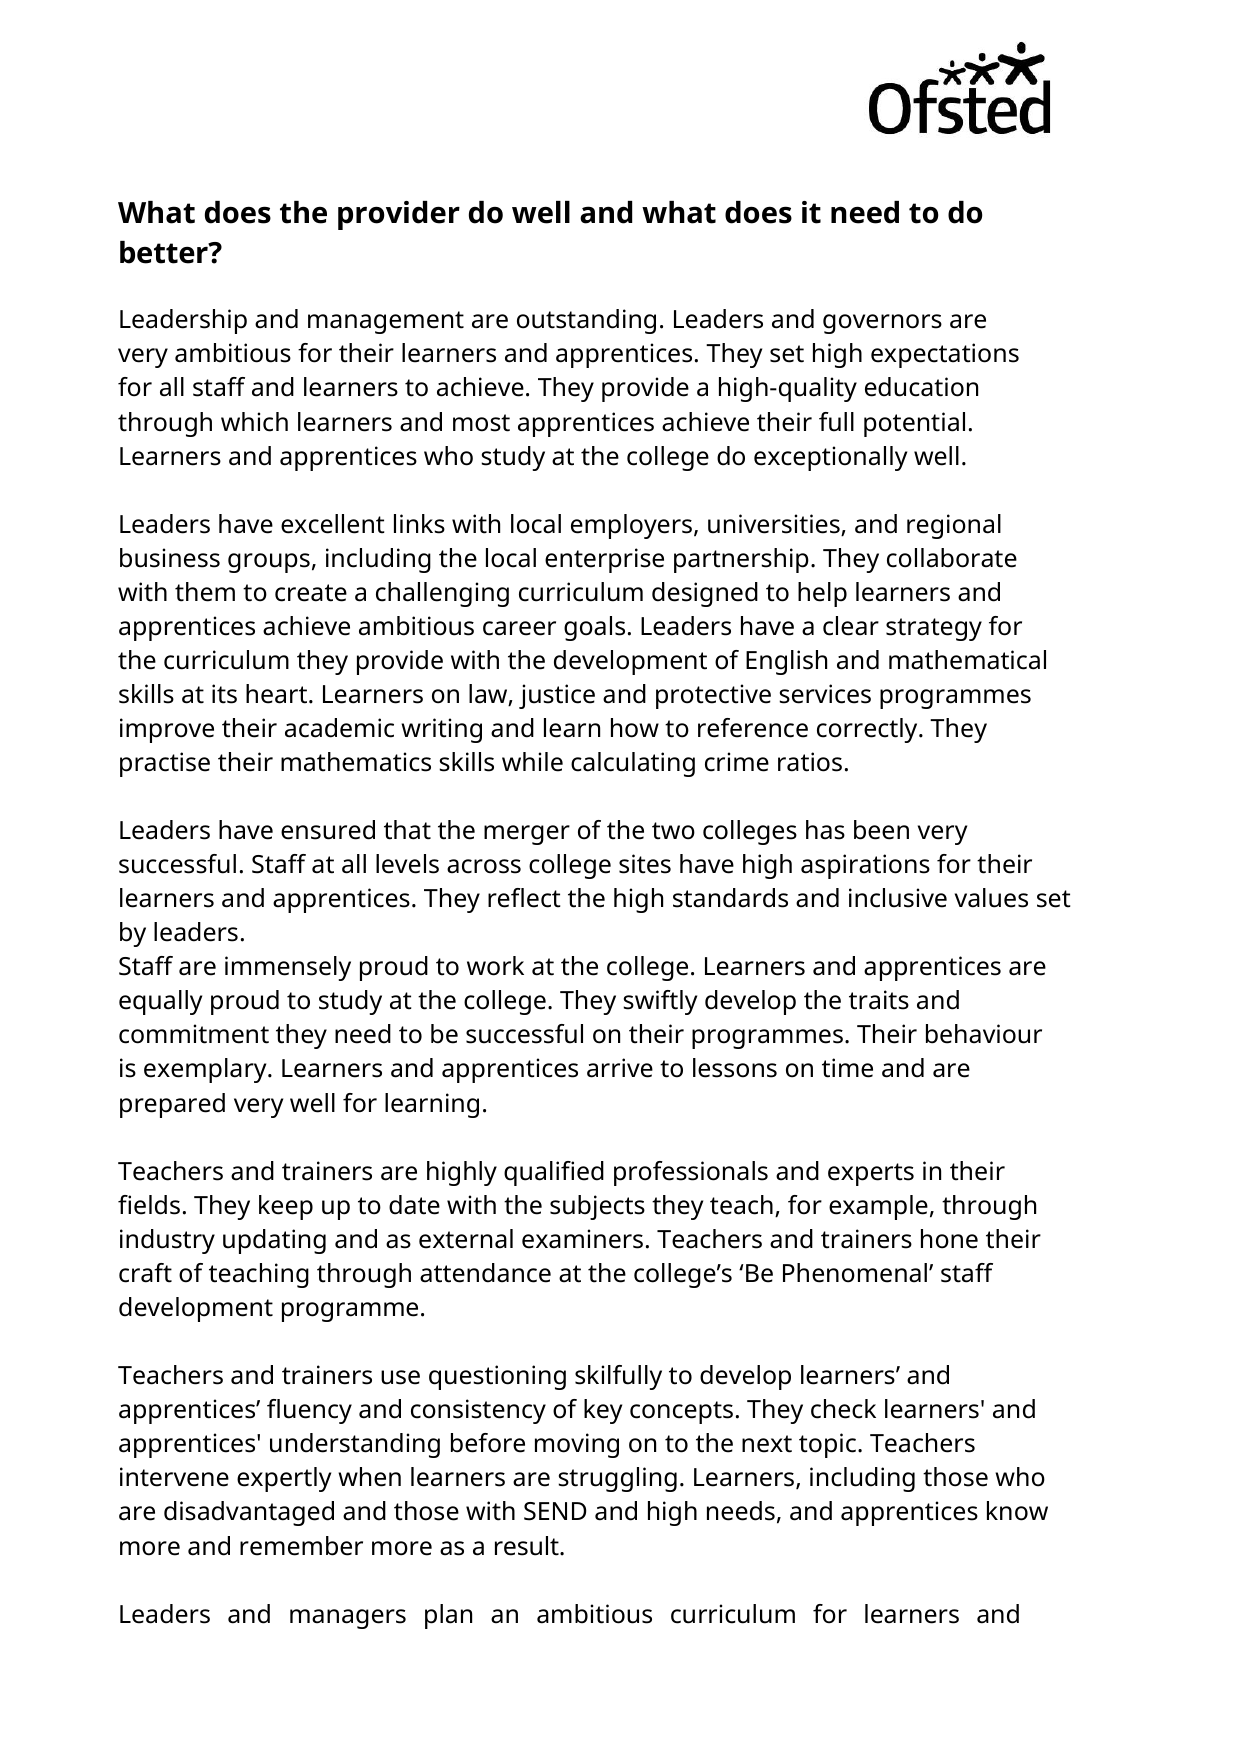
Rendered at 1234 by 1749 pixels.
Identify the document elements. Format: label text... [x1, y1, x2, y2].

picture [863, 41, 1051, 138]
text Teachers and trainers are highly qualified professionals and experts in their fields. They keep up to date with the subjects they teach, for example, through industry updating and as external examiners. Teachers and trainers hone their craft of teaching through attendance at the college’s ‘Be Phenomenal’ staff development programme. [118, 1153, 1042, 1324]
text Staff are immensely proud to work at the college. Learners and apprentices are equally proud to study at the college. They swiftly develop the traits and commitment they need to be successful on their programmes. Their behaviour is exemplary. Learners and apprentices arrive to lessons on time and are prepared very well for learning. [118, 949, 1056, 1119]
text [118, 1596, 1021, 1630]
text Leadership and management are outstanding. Leaders and governors are very ambitious for their learners and apprentices. They set high expectations for all staff and learners to achieve. They provide a high-quality education through which learners and most apprentices achieve their full potential. Learners and apprentices who study at the college do exceptionally well. [118, 302, 1042, 472]
text Leaders have ensured that the merger of the two colleges has been very successful. Staff at all levels across college sites have high aspirations for their learners and apprentices. They reflect the high standards and inclusive values set by leaders. [118, 813, 1073, 949]
text Teachers and trainers use questioning skilfully to develop learners’ and apprentices’ fluency and consistency of key concepts. They check learners' and apprentices' understanding before moving on to the next topic. Teachers intervene expertly when learners are struggling. Learners, including those who are disadvantaged and those with SEND and high needs, and apprentices know more and remember more as a result. [118, 1358, 1073, 1562]
text Leaders have excellent links with local employers, universities, and regional business groups, including the local enterprise partnership. They collaborate with them to create a challenging curriculum designed to help learners and apprentices achieve ambitious career goals. Leaders have a clear strategy for the curriculum they provide with the development of English and mathematical skills at its heart. Learners on law, justice and protective services programmes improve their academic writing and learn how to reference correctly. They practise their mathematics skills while calculating crime ratios. [118, 506, 1056, 779]
subtitle What does the provider do well and what does it need to do better? [118, 192, 1073, 272]
